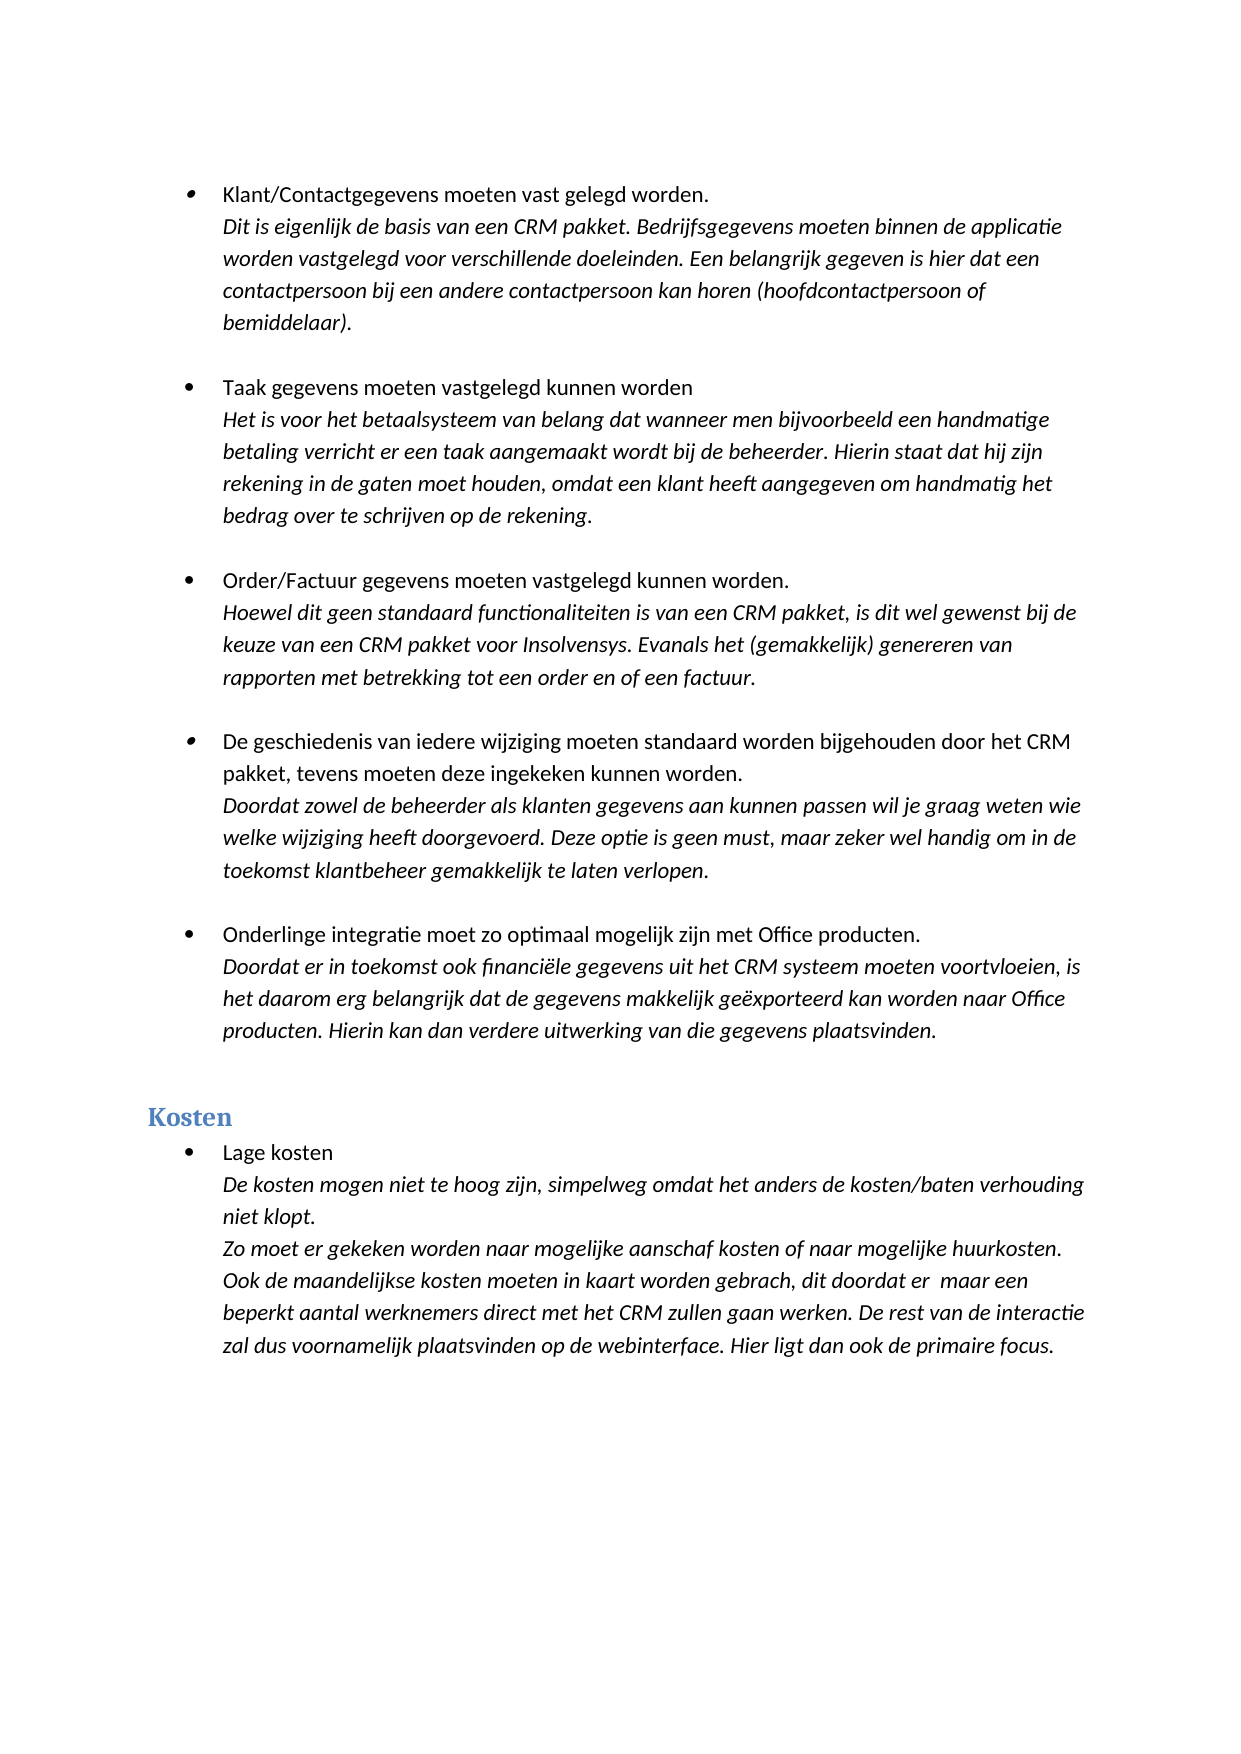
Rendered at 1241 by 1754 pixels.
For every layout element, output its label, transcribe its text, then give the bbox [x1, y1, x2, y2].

list Onderlinge integratie moet zo optimaal mogelijk zijn met Office producten. [185, 920, 1093, 948]
list Order/Factuur gegevens moeten vastgelegd kunnen worden. [185, 566, 1093, 594]
list Doordat zowel de beheerder als klanten gegevens aan kunnen passen wil je graag weten wie welke wijziging heeft doorgevoerd. Deze optie is geen must, maar zeker wel handig om in de toekomst klantbeheer gemakkelijk te laten verlopen. [223, 791, 1093, 884]
list Lage kosten [185, 1138, 1093, 1166]
list Dit is eigenlijk de basis van een CRM pakket. Bedrijfsgegevens moeten binnen de applicatie worden vastgelegd voor verschillende doeleinden. Een belangrijk gegeven is hier dat een contactpersoon bij een andere contactpersoon kan horen (hoofdcontactpersoon of bemiddelaar). [223, 212, 1093, 337]
list Doordat er in toekomst ook financiële gegevens uit het CRM systeem moeten voortvloeien, is het daarom erg belangrijk dat de gegevens makkelijk geëxporteerd kan worden naar Office producten. Hierin kan dan verdere uitwerking van die gegevens plaatsvinden. [223, 952, 1093, 1045]
list Klant/Contactgegevens moeten vast gelegd worden. [185, 180, 1093, 208]
list Hoewel dit geen standaard functionaliteiten is van een CRM pakket, is dit wel gewenst bij de keuze van een CRM pakket voor Insolvensys. Evanals het (gemakkelijk) genereren van rapporten met betrekking tot een order en of een factuur. [223, 598, 1093, 691]
list Taak gegevens moeten vastgelegd kunnen worden [185, 373, 1093, 401]
list De kosten mogen niet te hoog zijn, simpelweg omdat het anders de kosten/baten verhouding niet klopt. [223, 1170, 1093, 1230]
list Het is voor het betaalsysteem van belang dat wanneer men bijvoorbeeld een handmatige betaling verricht er een taak aangemaakt wordt bij de beheerder. Hierin staat dat hij zijn rekening in de gaten moet houden, omdat een klant heeft aangegeven om handmatig het bedrag over te schrijven op de rekening. [223, 405, 1093, 530]
list De geschiedenis van iedere wijziging moeten standaard worden bijgehouden door het CRM pakket, tevens moeten deze ingekeken kunnen worden. [185, 727, 1093, 787]
subtitle Kosten [148, 1102, 1093, 1133]
list Zo moet er gekeken worden naar mogelijke aanschaf kosten of naar mogelijke huurkosten. Ook de maandelijkse kosten moeten in kaart worden gebrach, dit doordat er maar een beperkt aantal werknemers direct met het CRM zullen gaan werken. De rest van de interactie zal dus voornamelijk plaatsvinden op de webinterface. Hier ligt dan ook de primaire focus. [223, 1234, 1093, 1359]
